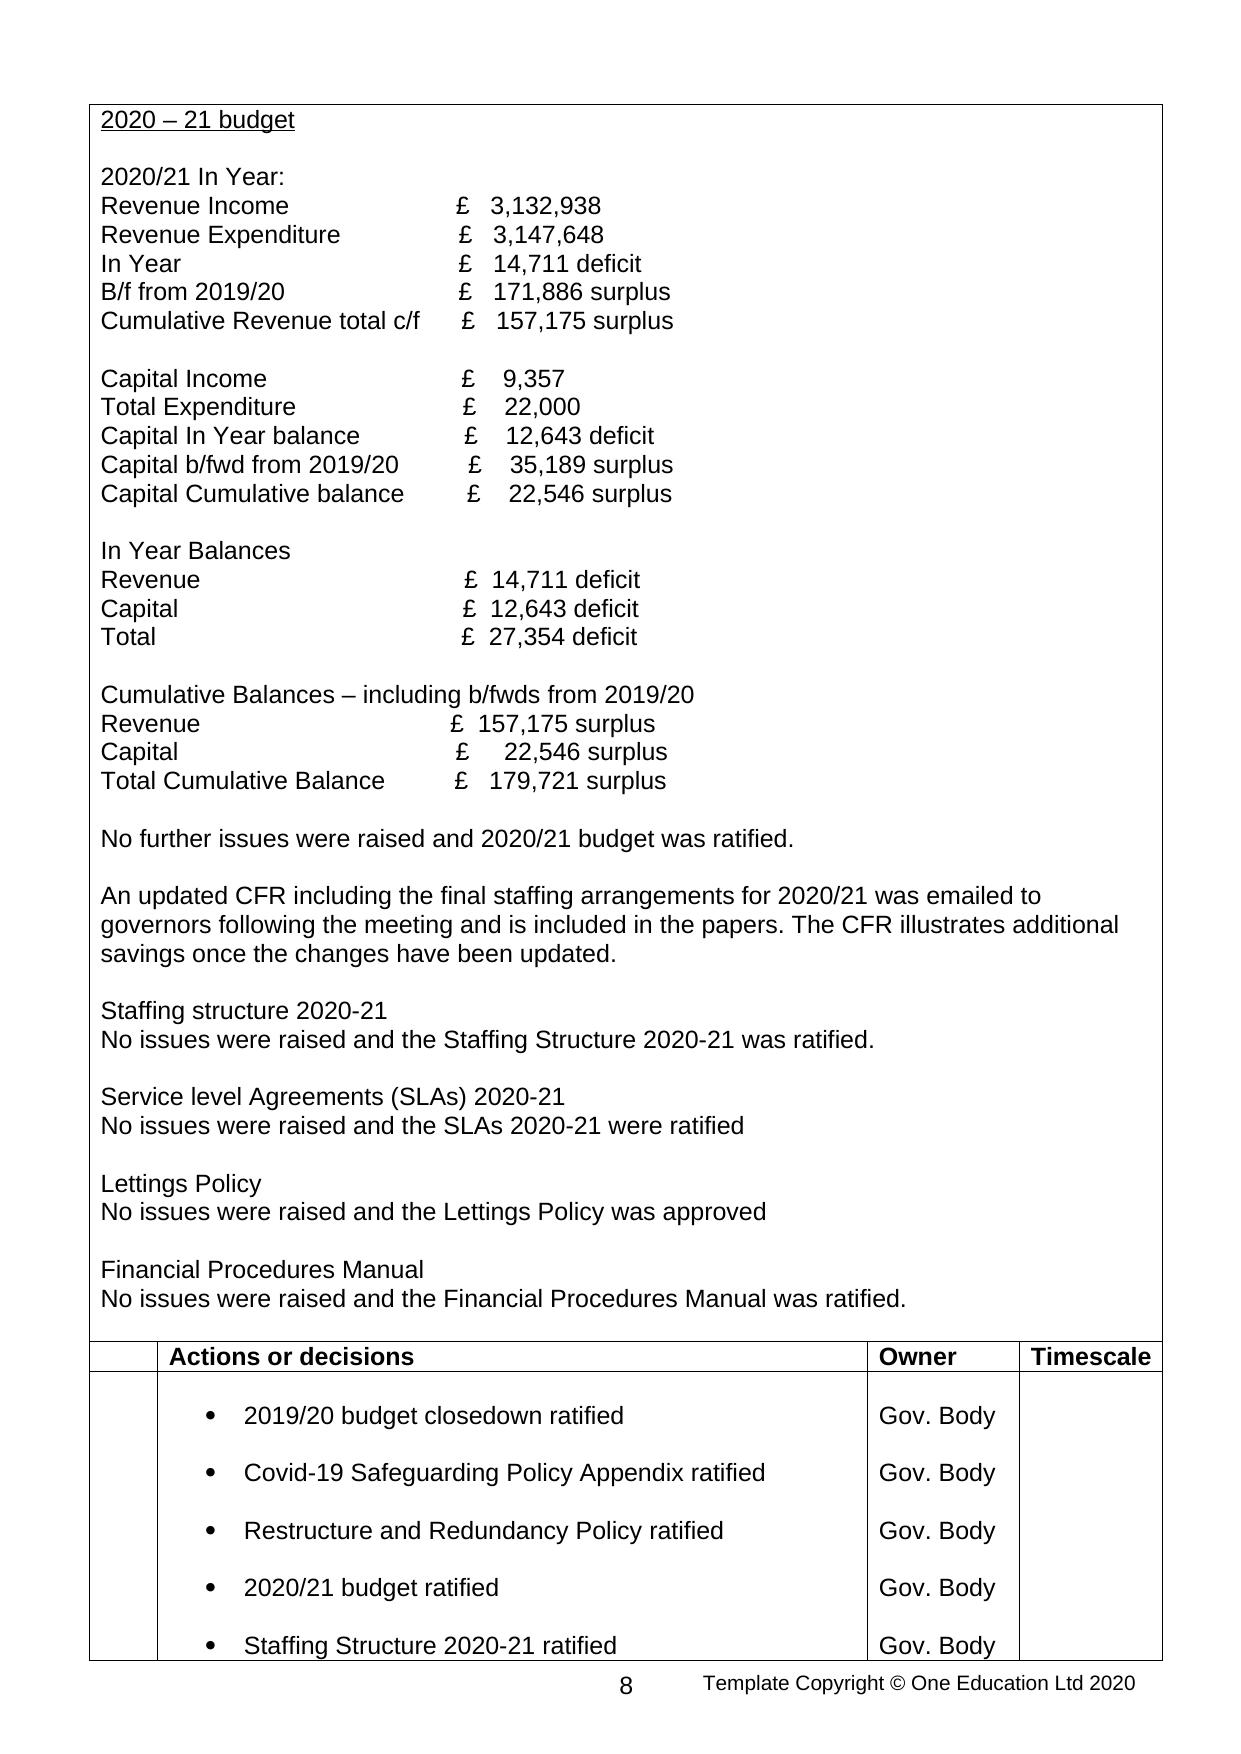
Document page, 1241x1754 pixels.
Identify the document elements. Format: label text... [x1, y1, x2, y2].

table_cell [1020, 1372, 1162, 1660]
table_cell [868, 1372, 1019, 1660]
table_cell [158, 1372, 867, 1660]
table_cell [90, 1342, 157, 1371]
table_cell [90, 1372, 157, 1660]
table_cell Owner [868, 1342, 1019, 1371]
table_cell Actions or decisions [158, 1342, 867, 1371]
table_cell Timescale [1020, 1342, 1162, 1371]
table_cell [90, 105, 1162, 1341]
